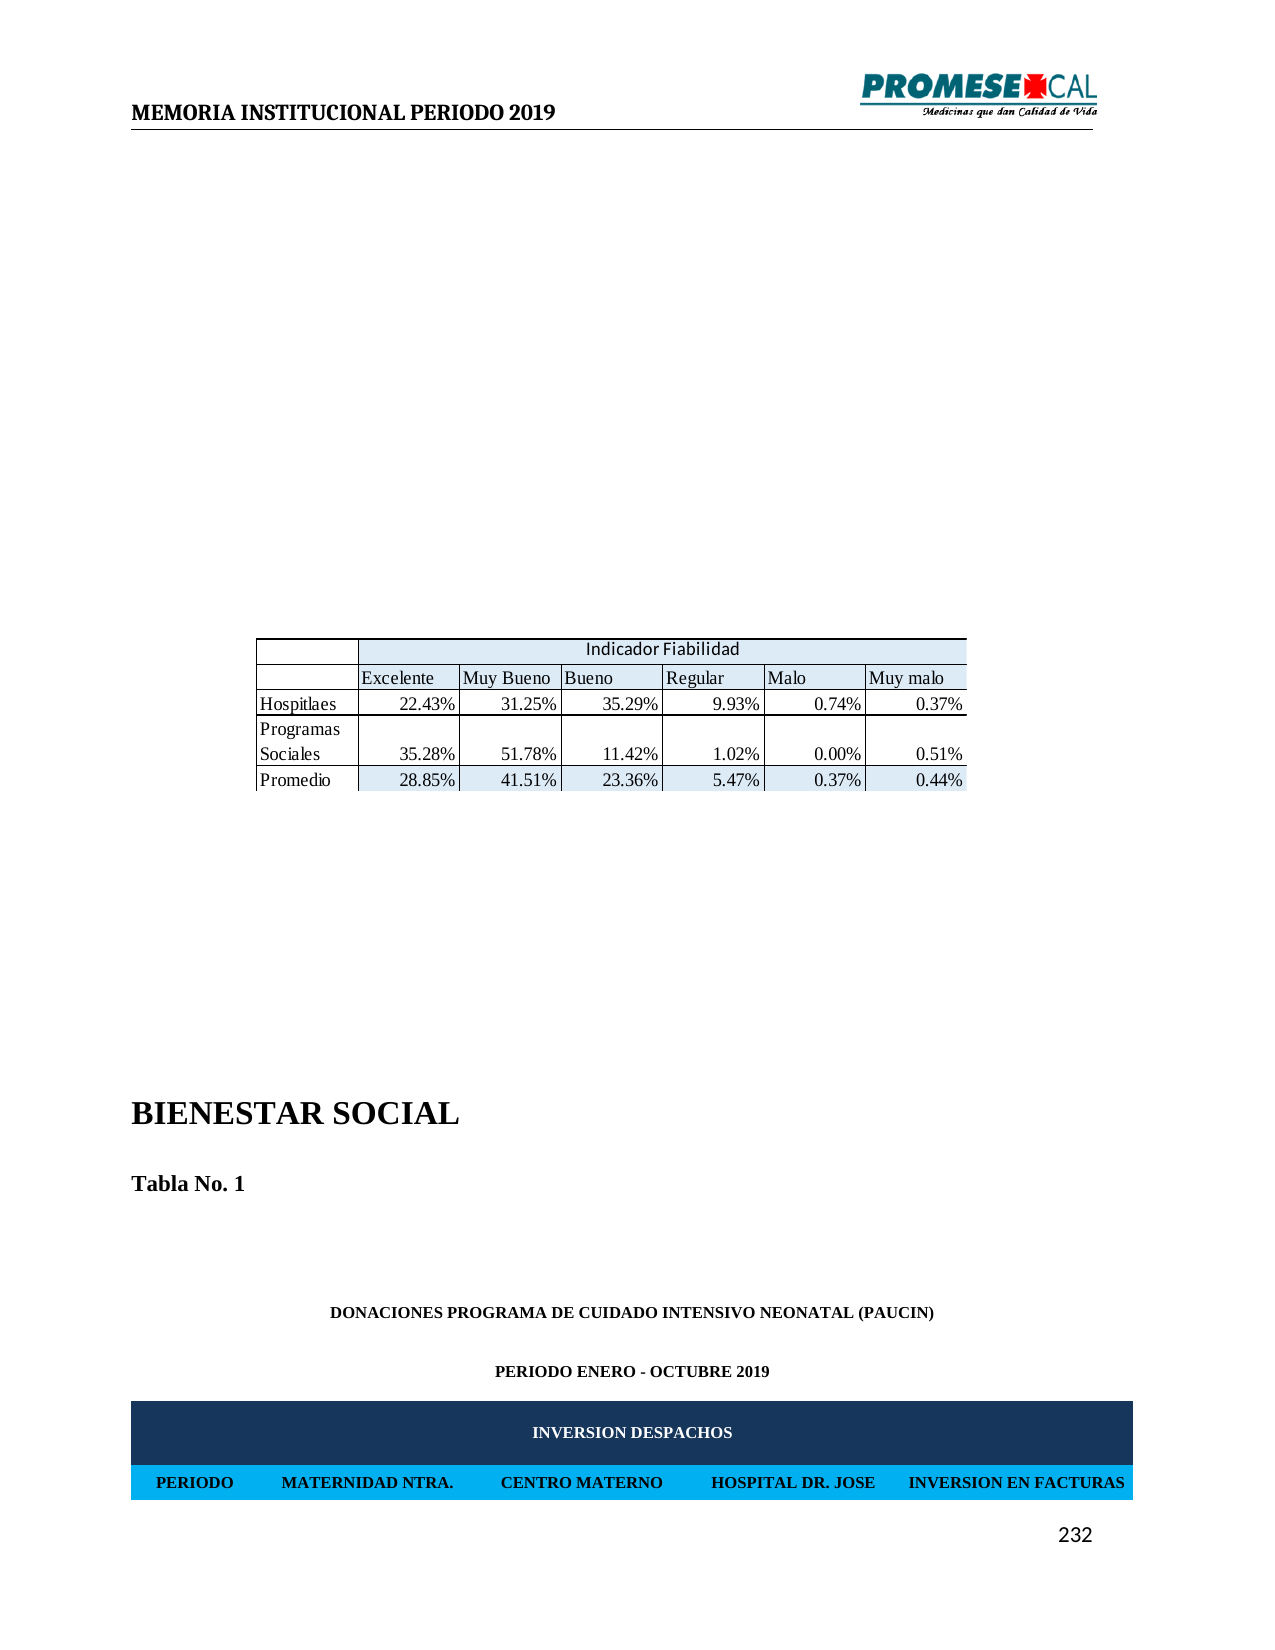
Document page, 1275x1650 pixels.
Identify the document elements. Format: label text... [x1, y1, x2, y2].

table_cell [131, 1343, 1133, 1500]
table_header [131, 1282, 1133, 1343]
text BIENESTAR SOCIAL [131, 1093, 1093, 1132]
text Tabla No. 1 [131, 1170, 1154, 1196]
picture [843, 68, 1105, 125]
